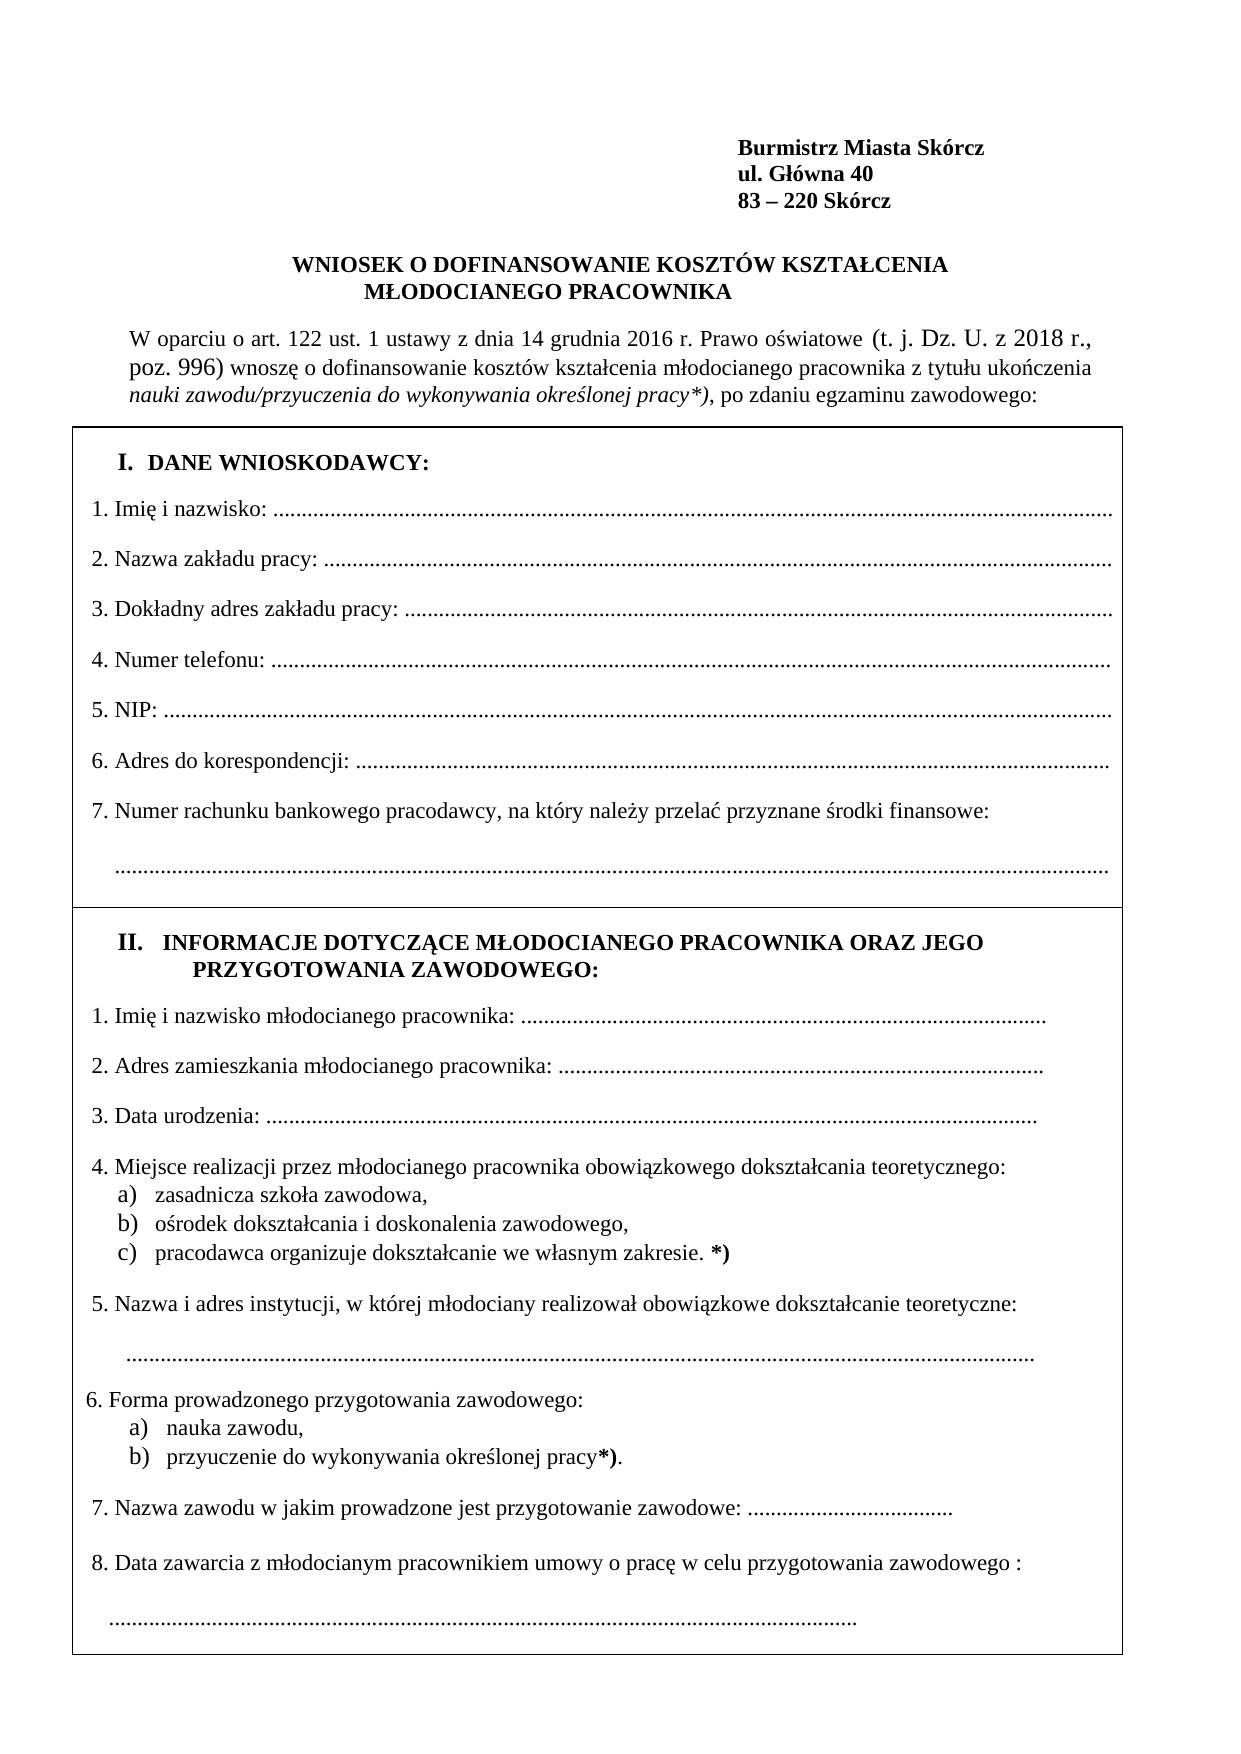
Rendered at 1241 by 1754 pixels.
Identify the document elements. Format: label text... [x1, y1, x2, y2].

subtitle 83 – 220 Skórcz [664, 187, 1092, 213]
text W oparciu o art. 122 ust. 1 ustawy z dnia 14 grudnia 2016 r. Prawo oświatowe (t. j. Dz. U. z 2018 r., poz. 996) wnoszę o dofinansowanie kosztów kształcenia młodocianego pracownika z tytułu ukończenia nauki zawodu/przyuczenia do wykonywania określonej pracy*), po zdaniu egzaminu zawodowego: [129, 323, 1092, 407]
table_header DANE WNIOSKODAWCY: 1. Imię i nazwisko: ................................................................................................................................................... 2. Nazwa zakładu pracy: .......................................................................................................................................... 3. Dokładny adres zakładu pracy: ............................................................................................................................ 4. Numer telefonu: ................................................................................................................................................... 5. NIP: ...................................................................................................................................................................... 6. Adres do korespondencji: .................................................................................................................................... 7. Numer rachunku bankowego pracodawcy, na który należy przelać przyznane środki finansowe: .............................................................................................................................................................................. [73, 428, 1122, 907]
text WNIOSEK O DOFINANSOWANIE KOSZTÓW KSZTAŁCENIA [148, 252, 1092, 278]
subtitle Burmistrz Miasta Skórcz [664, 134, 1092, 161]
subtitle ul. Główna 40 [664, 161, 1092, 187]
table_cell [73, 908, 1122, 1654]
subtitle MŁODOCIANEGO PRACOWNIKA [221, 278, 1092, 304]
